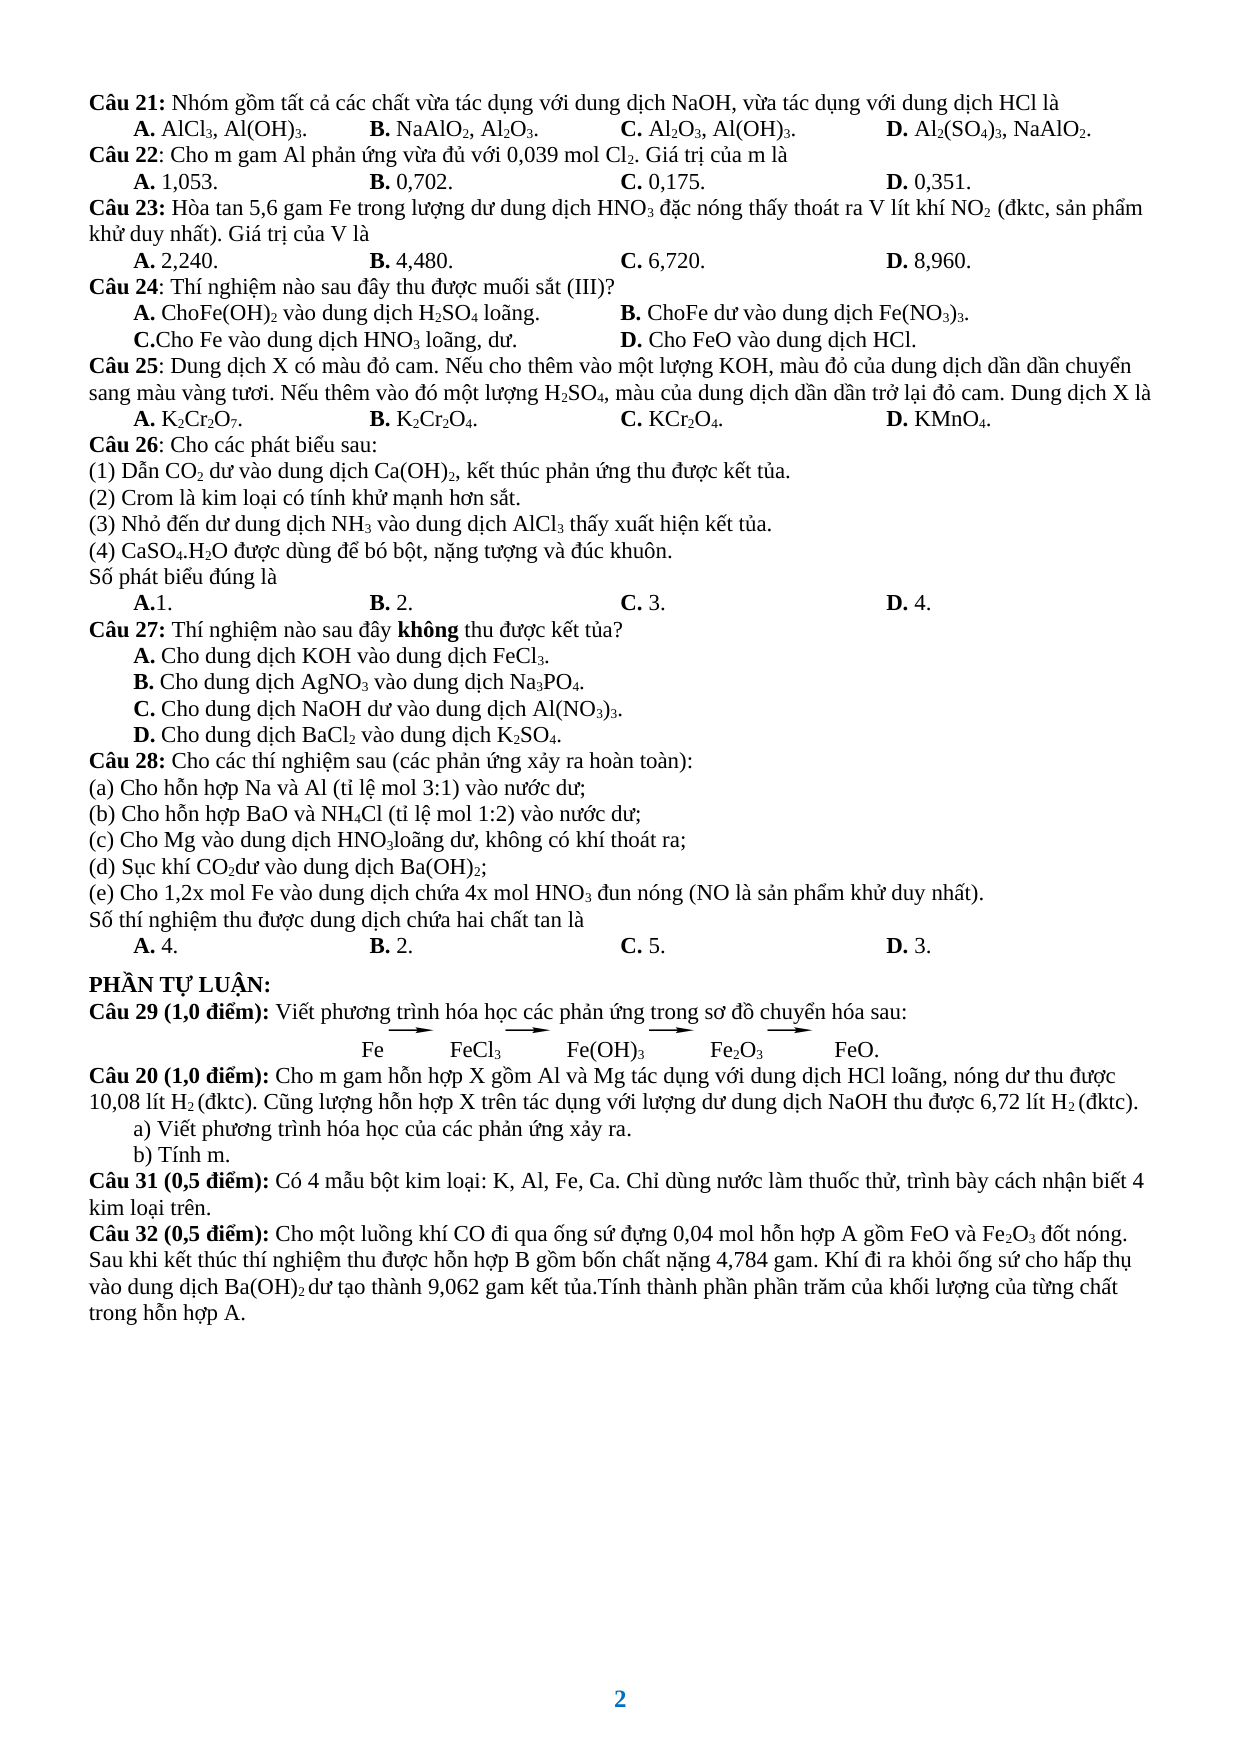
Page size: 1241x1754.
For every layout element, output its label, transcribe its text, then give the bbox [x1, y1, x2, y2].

text Câu 28: Cho các thí nghiệm sau (các phản ứng xảy ra hoàn toàn): [89, 747, 1152, 774]
text C.Cho Fe vào dung dịch HNO3 loãng, dư. D. Cho FeO vào dung dịch HCl. [89, 326, 1152, 352]
text Câu 26: Cho các phát biểu sau: [89, 431, 1152, 458]
text Câu 32 (0,5 điểm): Cho một luồng khí CO đi qua ống sứ đựng 0,04 mol hỗn hợp A gồm FeO và Fe2O3 đốt nóng. Sau khi kết thúc thí nghiệm thu được hỗn hợp B gồm bốn chất nặng 4,784 gam. Khí đi ra khỏi ống sứ cho hấp thụ vào dung dịch Ba(OH)2 dư tạo thành 9,062 gam kết tủa.Tính thành phần phần trăm của khối lượng của từng chất trong hỗn hợp A. [89, 1220, 1152, 1326]
text (2) Crom là kim loại có tính khử mạnh hơn sắt. [89, 484, 1152, 510]
text (4) CaSO4.H2O được dùng để bó bột, nặng tượng và đúc khuôn. [89, 537, 1152, 563]
text (e) Cho 1,2x mol Fe vào dung dịch chứa 4x mol HNO3 đun nóng (NO là sản phẩm khử duy nhất). [89, 879, 1152, 906]
text C. Cho dung dịch NaOH dư vào dung dịch Al(NO3)3. [89, 695, 1152, 721]
text A.1. B. 2. C. 3. D. 4. [89, 589, 1152, 616]
text (d) Sục khí CO2dư vào dung dịch Ba(OH)2; [89, 853, 1152, 879]
text A. K2Cr2O7. B. K2Cr2O4. C. KCr2O4. D. KMnO4. [89, 405, 1152, 431]
text Câu 21: Nhóm gồm tất cả các chất vừa tác dụng với dung dịch NaOH, vừa tác dụng với dung dịch HCl là [89, 89, 1152, 115]
text Câu 31 (0,5 điểm): Có 4 mẫu bột kim loại: K, Al, Fe, Ca. Chỉ dùng nước làm thuốc thử, trình bày cách nhận biết 4 kim loại trên. [89, 1167, 1152, 1220]
text (1) Dẫn CO2 dư vào dung dịch Ca(OH)2, kết thúc phản ứng thu được kết tủa. [89, 458, 1152, 484]
text Câu 20 (1,0 điểm): Cho m gam hỗn hợp X gồm Al và Mg tác dụng với dung dịch HCl loãng, nóng dư thu được 10,08 lít H2 (đktc). Cũng lượng hỗn hợp X trên tác dụng với lượng dư dung dịch NaOH thu được 6,72 lít H2 (đktc). [89, 1062, 1152, 1115]
text PHẦN TỰ LUẬN: [89, 971, 1152, 998]
text Câu 25: Dung dịch X có màu đỏ cam. Nếu cho thêm vào một lượng KOH, màu đỏ của dung dịch dần dần chuyển sang màu vàng tươi. Nếu thêm vào đó một lượng H2SO4, màu của dung dịch dần dần trở lại đỏ cam. Dung dịch X là [89, 352, 1152, 405]
text A. Cho dung dịch KOH vào dung dịch FeCl3. [89, 642, 1152, 668]
text A. ChoFe(OH)2 vào dung dịch H2SO4 loãng. B. ChoFe dư vào dung dịch Fe(NO3)3. [89, 299, 1152, 326]
text a) Viết phương trình hóa học của các phản ứng xảy ra. [89, 1115, 1152, 1141]
text A. 2,240. B. 4,480. C. 6,720. D. 8,960. [89, 247, 1152, 273]
text A. 4. B. 2. C. 5. D. 3. [89, 932, 1152, 958]
text (b) Cho hỗn hợp BaO và NH4Cl (tỉ lệ mol 1:2) vào nước dư; [89, 800, 1152, 827]
text Số phát biểu đúng là [89, 563, 1152, 589]
text D. Cho dung dịch BaCl2 vào dung dịch K2SO4. [89, 721, 1152, 747]
text b) Tính m. [89, 1141, 1152, 1167]
text (a) Cho hỗn hợp Na và Al (tỉ lệ mol 3:1) vào nước dư; [89, 774, 1152, 800]
text FeFeCl3Fe(OH)3Fe2O3 FeO. [89, 1024, 1152, 1062]
text Câu 29 (1,0 điểm): Viết phương trình hóa học các phản ứng trong sơ đồ chuyển hóa sau: [89, 998, 1152, 1024]
text Câu 27: Thí nghiệm nào sau đây không thu được kết tủa? [89, 616, 1152, 642]
text Câu 23: Hòa tan 5,6 gam Fe trong lượng dư dung dịch HNO3 đặc nóng thấy thoát ra V lít khí NO2 (đktc, sản phẩm khử duy nhất). Giá trị của V là [89, 194, 1152, 247]
text (c) Cho Mg vào dung dịch HNO3loãng dư, không có khí thoát ra; [89, 827, 1152, 853]
text A. 1,053. B. 0,702. C. 0,175. D. 0,351. [89, 168, 1152, 194]
text B. Cho dung dịch AgNO3 vào dung dịch Na3PO4. [89, 668, 1152, 695]
text Câu 24: Thí nghiệm nào sau đây thu được muối sắt (III)? [89, 273, 1152, 299]
text A. AlCl3, Al(OH)3. B. NaAlO2, Al2O3. C. Al2O3, Al(OH)3. D. Al2(SO4)3, NaAlO2. [89, 115, 1152, 141]
text Câu 22: Cho m gam Al phản ứng vừa đủ với 0,039 mol Cl2. Giá trị của m là [89, 141, 1152, 168]
text Số thí nghiệm thu được dung dịch chứa hai chất tan là [89, 906, 1152, 932]
text (3) Nhỏ đến dư dung dịch NH3 vào dung dịch AlCl3 thấy xuất hiện kết tủa. [89, 510, 1152, 537]
